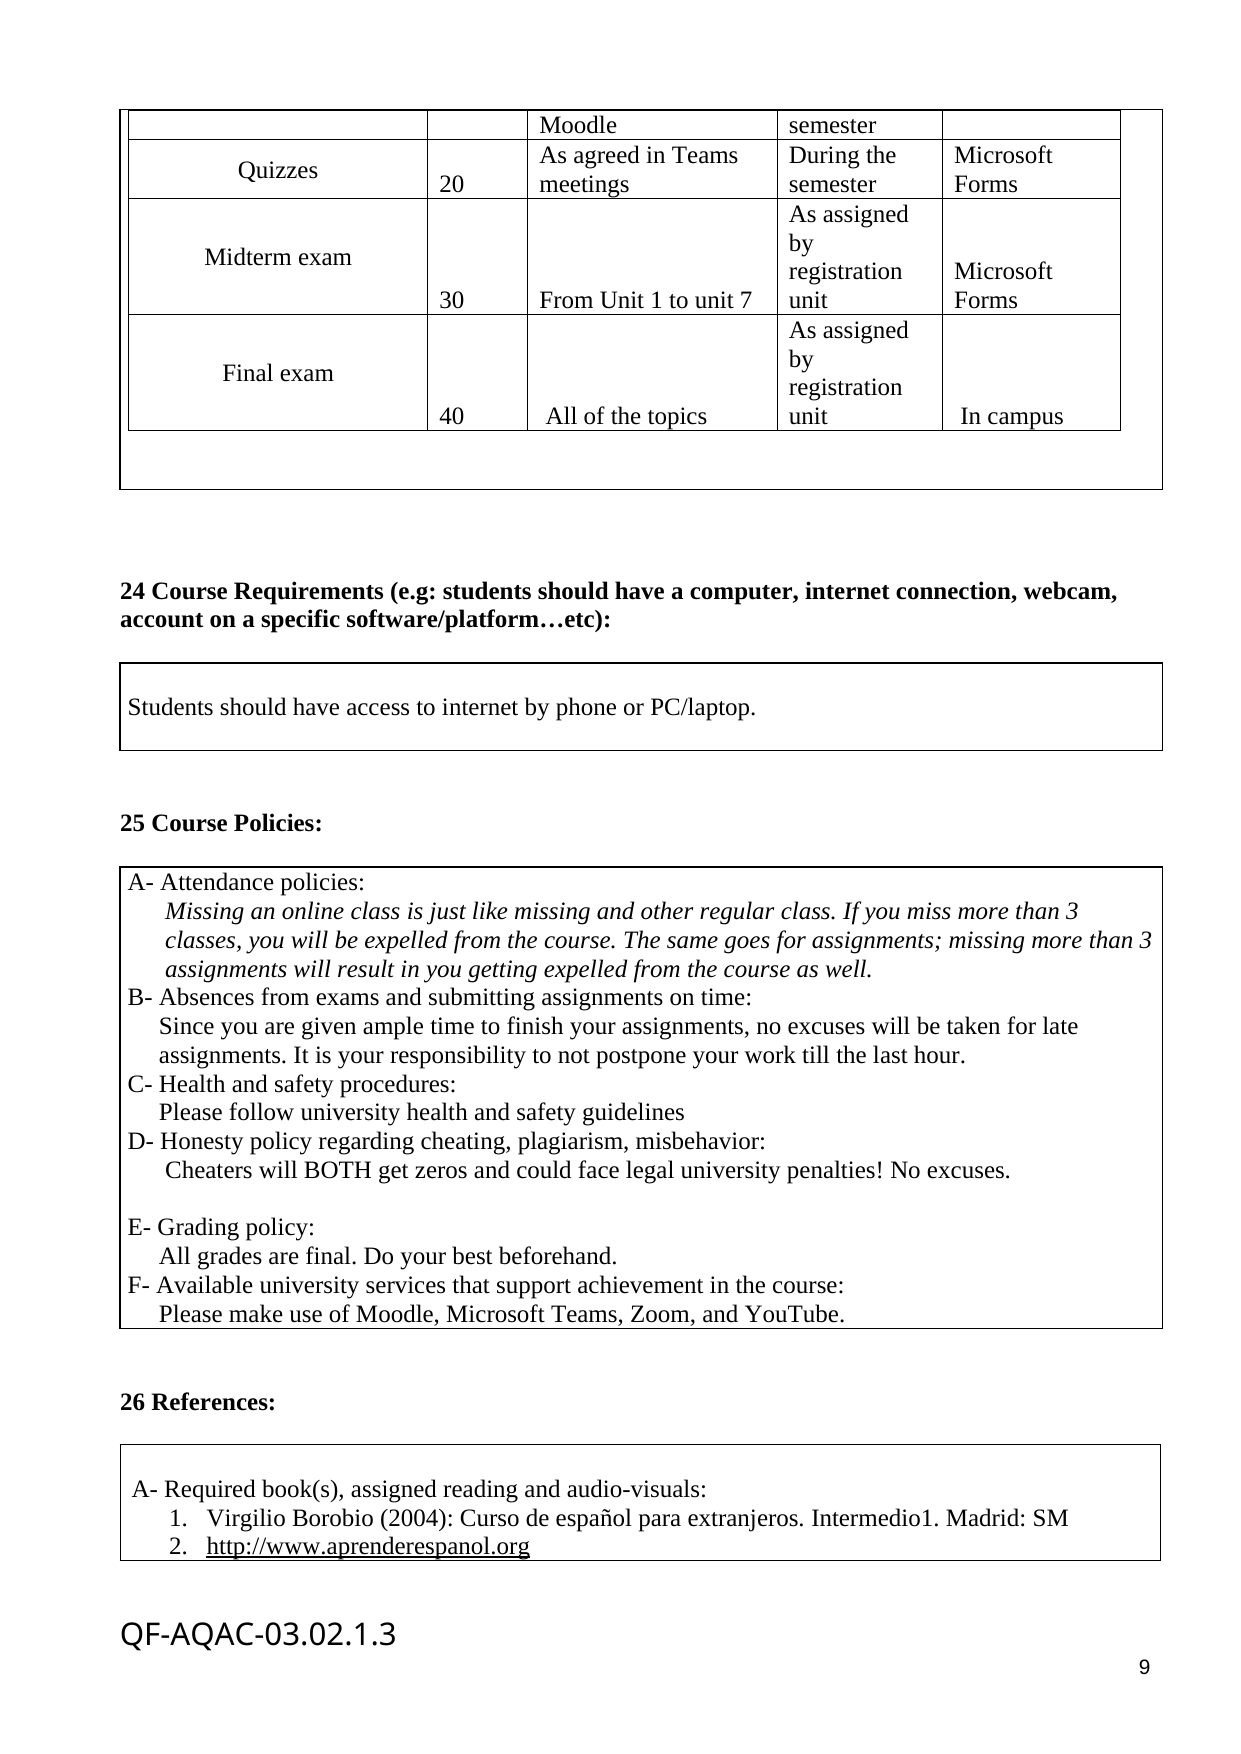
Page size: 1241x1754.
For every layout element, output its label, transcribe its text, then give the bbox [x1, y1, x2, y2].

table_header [121, 1445, 1160, 1560]
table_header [121, 110, 1162, 488]
table_header Students should have access to internet by phone or PC/laptop. [121, 664, 1162, 750]
text 25 Course Policies: [120, 808, 1150, 837]
table_header A- Attendance policies: Missing an online class is just like missing and other regular class. If you miss more than 3 classes, you will be expelled from the course. The same goes for assignments; missing more than 3 assignments will result in you getting expelled from the course as well. B- Absences from exams and submitting assignments on time: Since you are given ample time to finish your assignments, no excuses will be taken for late assignments. It is your responsibility to not postpone your work till the last hour. C- Health and safety procedures: Please follow university health and safety guidelines D- Honesty policy regarding cheating, plagiarism, misbehavior: Cheaters will BOTH get zeros and could face legal university penalties! No excuses. E- Grading policy: All grades are final. Do your best beforehand. F- Available university services that support achievement in the course: Please make use of Moodle, Microsoft Teams, Zoom, and YouTube. [121, 868, 1162, 1327]
text 26 References: [120, 1387, 1150, 1415]
text 24 Course Requirements (e.g: students should have a computer, internet connection, webcam, account on a specific software/platform…etc): [120, 576, 1150, 633]
